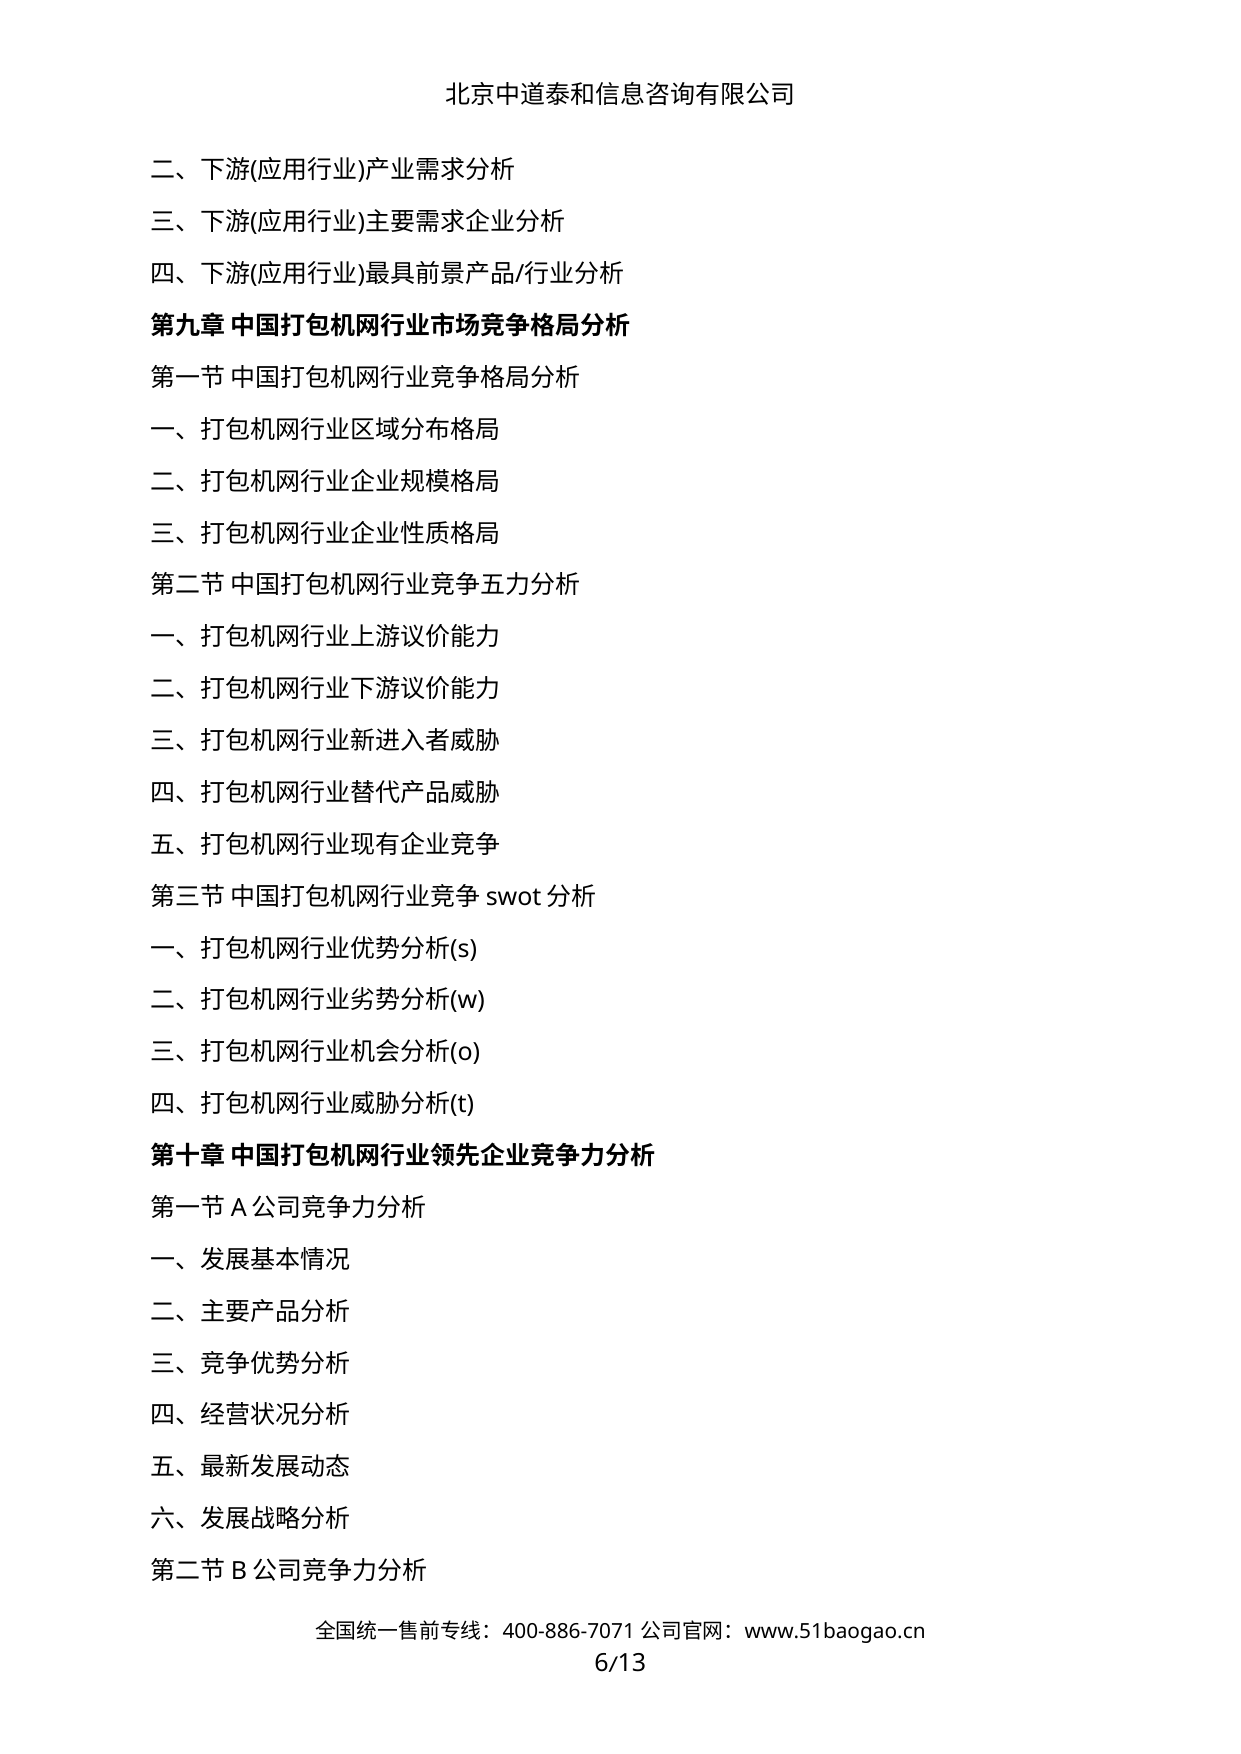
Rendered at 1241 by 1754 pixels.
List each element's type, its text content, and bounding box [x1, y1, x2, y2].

text 三、打包机网行业新进入者威胁 [150, 721, 1090, 757]
text 一、打包机网行业区域分布格局 [150, 409, 1090, 446]
text 四、打包机网行业威胁分析(t) [150, 1084, 1090, 1120]
text 五、打包机网行业现有企业竞争 [150, 824, 1090, 861]
text 第二节 中国打包机网行业竞争五力分析 [150, 565, 1090, 601]
text 六、发展战略分析 [150, 1499, 1090, 1535]
text 四、经营状况分析 [150, 1395, 1090, 1431]
text 第十章 中国打包机网行业领先企业竞争力分析 [150, 1136, 1090, 1172]
text 四、打包机网行业替代产品威胁 [150, 772, 1090, 809]
text 一、打包机网行业上游议价能力 [150, 617, 1090, 653]
text 二、主要产品分析 [150, 1291, 1090, 1327]
text 第三节 中国打包机网行业竞争swot分析 [150, 876, 1090, 912]
text 一、发展基本情况 [150, 1239, 1090, 1276]
text 三、下游(应用行业)主要需求企业分析 [150, 202, 1090, 238]
text 五、最新发展动态 [150, 1447, 1090, 1483]
text 三、打包机网行业企业性质格局 [150, 513, 1090, 549]
text 第一节 中国打包机网行业竞争格局分析 [150, 357, 1090, 394]
text 第一节 A公司竞争力分析 [150, 1187, 1090, 1224]
text 第二节 B公司竞争力分析 [150, 1551, 1090, 1587]
text 三、打包机网行业机会分析(o) [150, 1032, 1090, 1068]
text 三、竞争优势分析 [150, 1343, 1090, 1379]
text 四、下游(应用行业)最具前景产品/行业分析 [150, 254, 1090, 290]
text 二、打包机网行业下游议价能力 [150, 669, 1090, 705]
text 二、打包机网行业劣势分析(w) [150, 980, 1090, 1016]
text 第九章 中国打包机网行业市场竞争格局分析 [150, 306, 1090, 342]
text 二、下游(应用行业)产业需求分析 [150, 150, 1090, 186]
text 二、打包机网行业企业规模格局 [150, 461, 1090, 497]
text 一、打包机网行业优势分析(s) [150, 928, 1090, 964]
